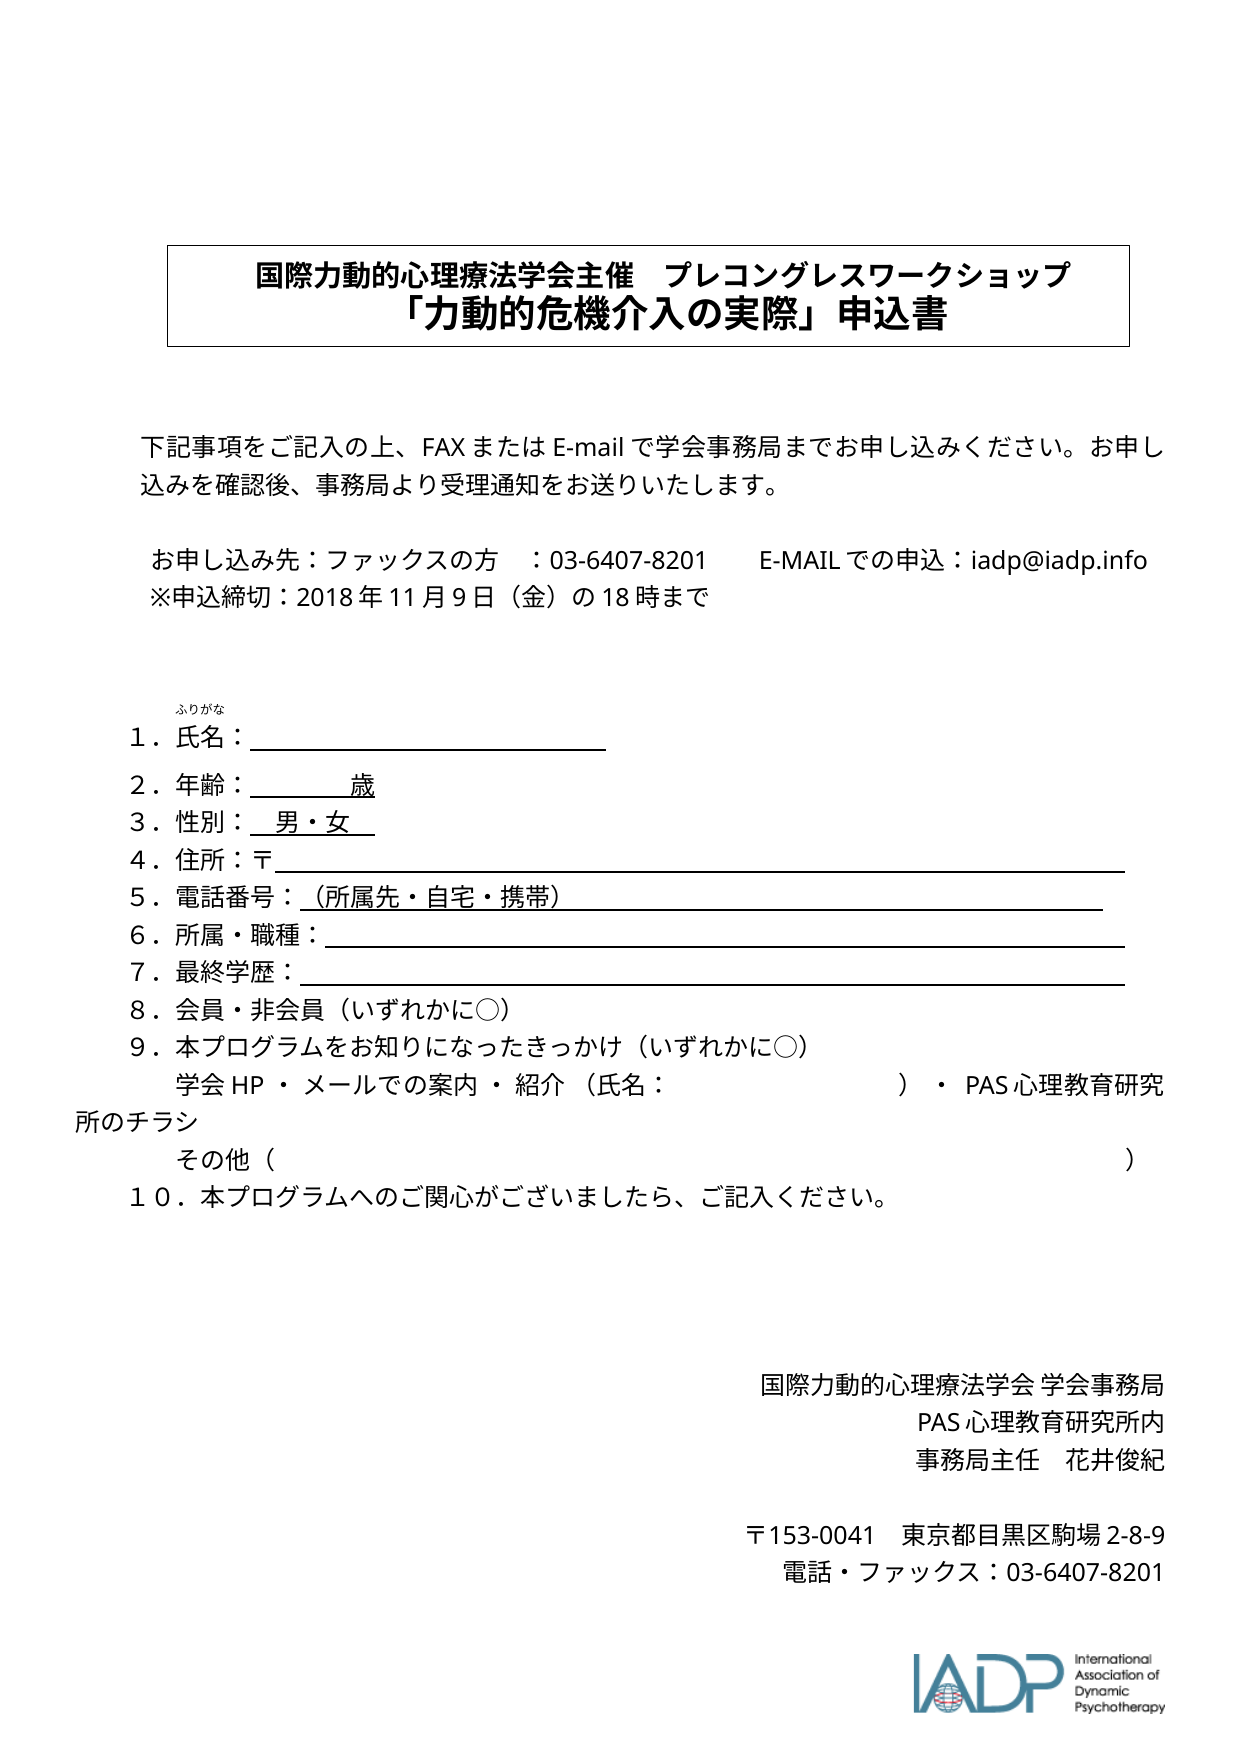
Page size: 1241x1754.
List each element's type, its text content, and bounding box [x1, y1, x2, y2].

text ２．年齢： 歳 [75, 764, 1165, 802]
text 事務局主任 花井俊紀 [75, 1439, 1165, 1477]
text 電話・ファックス：03-6407-8201 [75, 1552, 1165, 1589]
text １．： [75, 689, 1165, 764]
text ※申込締切：2018年11月9日（金）の18時まで [75, 577, 1165, 614]
text その他（ ） [75, 1139, 1165, 1177]
text PAS心理教育研究所内 [75, 1402, 1165, 1439]
text ７．最終学歴： [75, 952, 1165, 989]
text 〒153-0041 東京都目黒区駒場2-8-9 [75, 1514, 1165, 1552]
text ６．所属・職種： [75, 914, 1165, 952]
text ９．本プログラムをお知りになったきっかけ（いずれかに○） [75, 1027, 1165, 1064]
text お申し込み先：ファックスの方 ：03-6407-8201 E-MAILでの申込：iadp@iadp.info [75, 539, 1165, 577]
text ４．住所：〒 [75, 839, 1165, 877]
text ５．電話番号：（所属先・自宅・携帯） [75, 877, 1165, 914]
text ８．会員・非会員（いずれかに○） [75, 989, 1165, 1027]
text 下記事項をご記入の上、FAXまたはE-mailで学会事務局までお申し込みください。お申し込みを確認後、事務局より受理通知をお送りいたします。 [141, 427, 1165, 502]
text 国際力動的心理療法学会 学会事務局 [75, 1364, 1165, 1402]
picture [913, 1654, 1165, 1714]
text １０．本プログラムへのご関心がございましたら、ご記入ください。 [75, 1177, 1165, 1214]
text ３．性別： 男・女 [75, 802, 1165, 839]
text 学会HP ・ メールでの案内 ・ 紹介 （氏名： ） ・ PAS心理教育研究所のチラシ [75, 1064, 1165, 1139]
